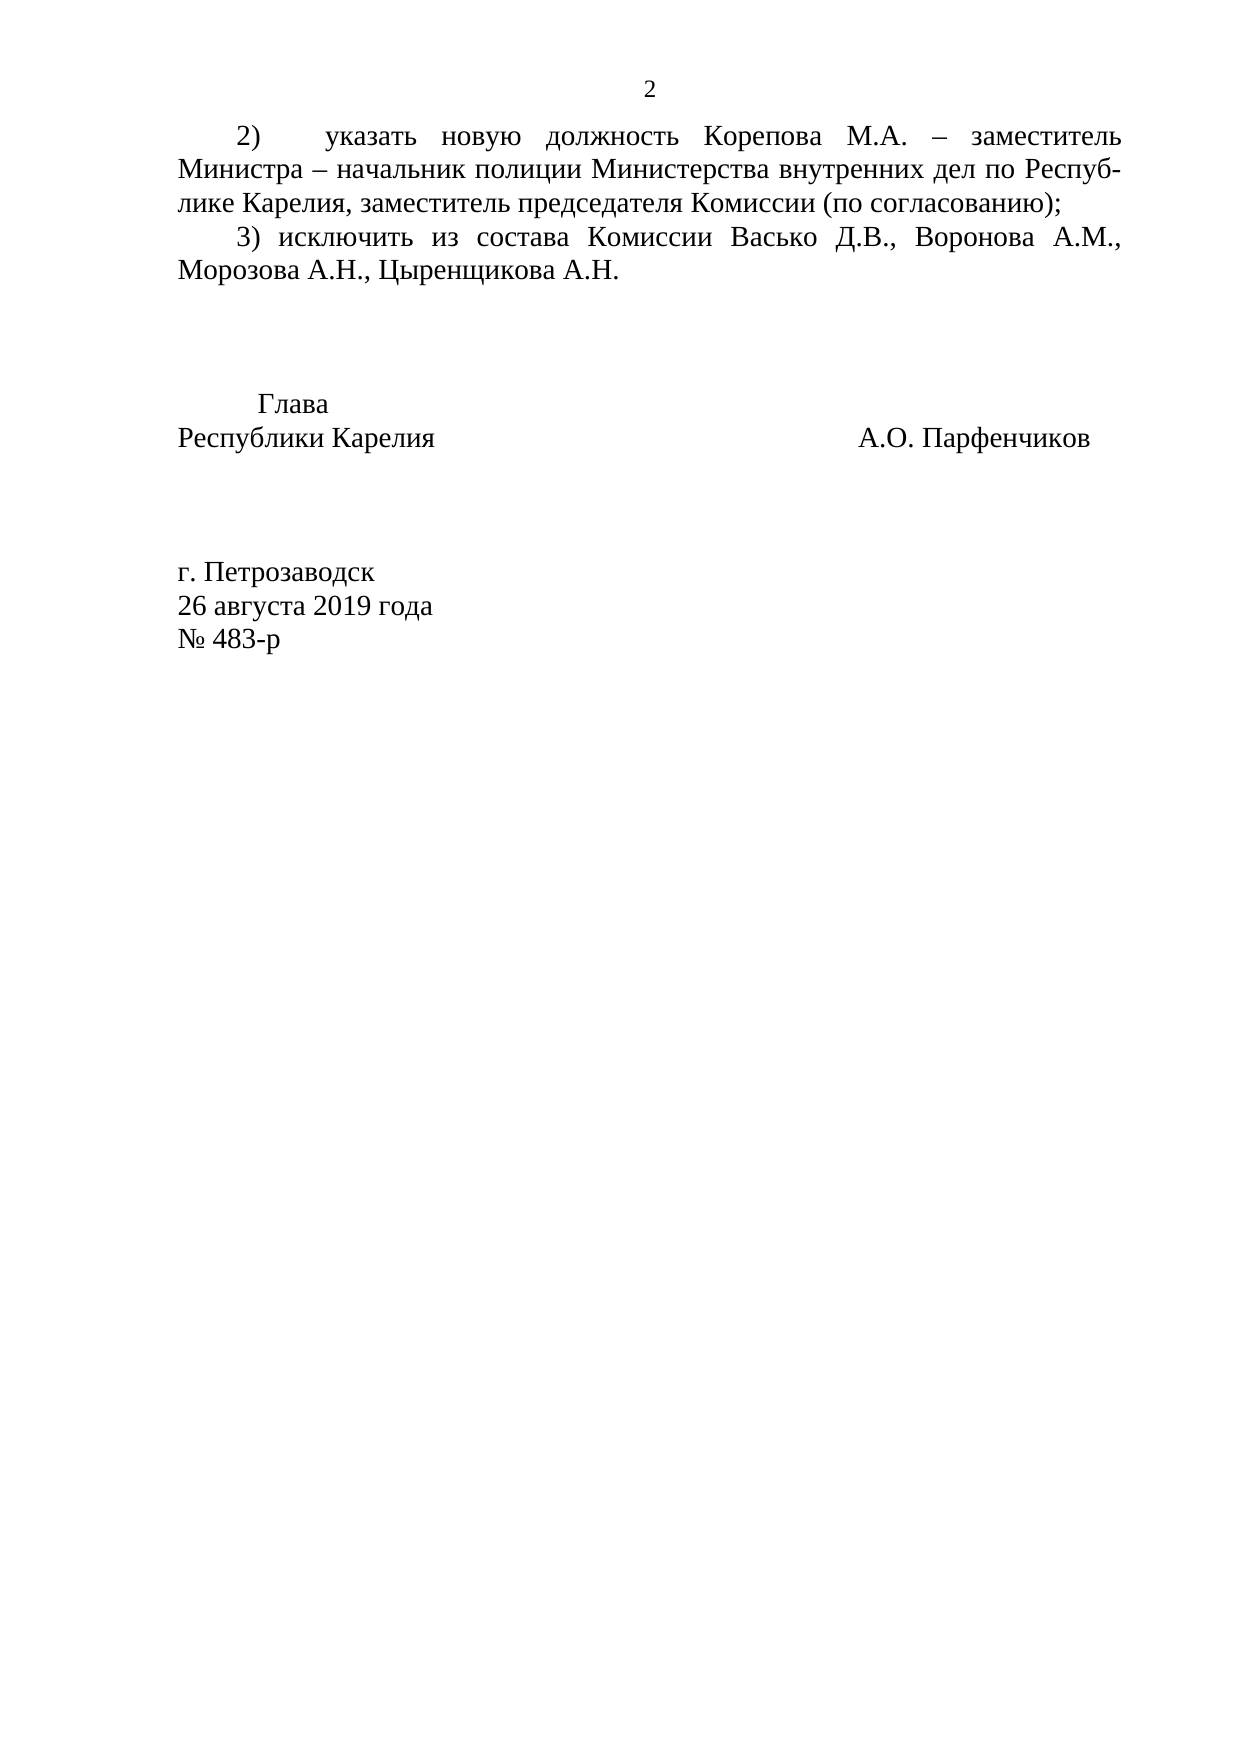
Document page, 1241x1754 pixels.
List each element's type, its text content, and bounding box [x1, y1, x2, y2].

text Глава [177, 386, 1122, 420]
text № 483-р [177, 621, 1122, 655]
text г. Петрозаводск [177, 554, 1122, 588]
text 3) исключить из состава Комиссии Васько Д.В., Воронова А.М., Морозова А.Н., Цыренщикова А.Н. [177, 219, 1122, 286]
list указать новую должность Корепова М.А. – заместитель Министра – начальник полиции Министерства внутренних дел по Респуб-лике Карелия, заместитель председателя Комиссии (по согласованию); [177, 118, 1122, 219]
text Республики Карелия А.О. Парфенчиков [177, 420, 1122, 453]
text 26 августа 2019 года [177, 588, 1122, 621]
